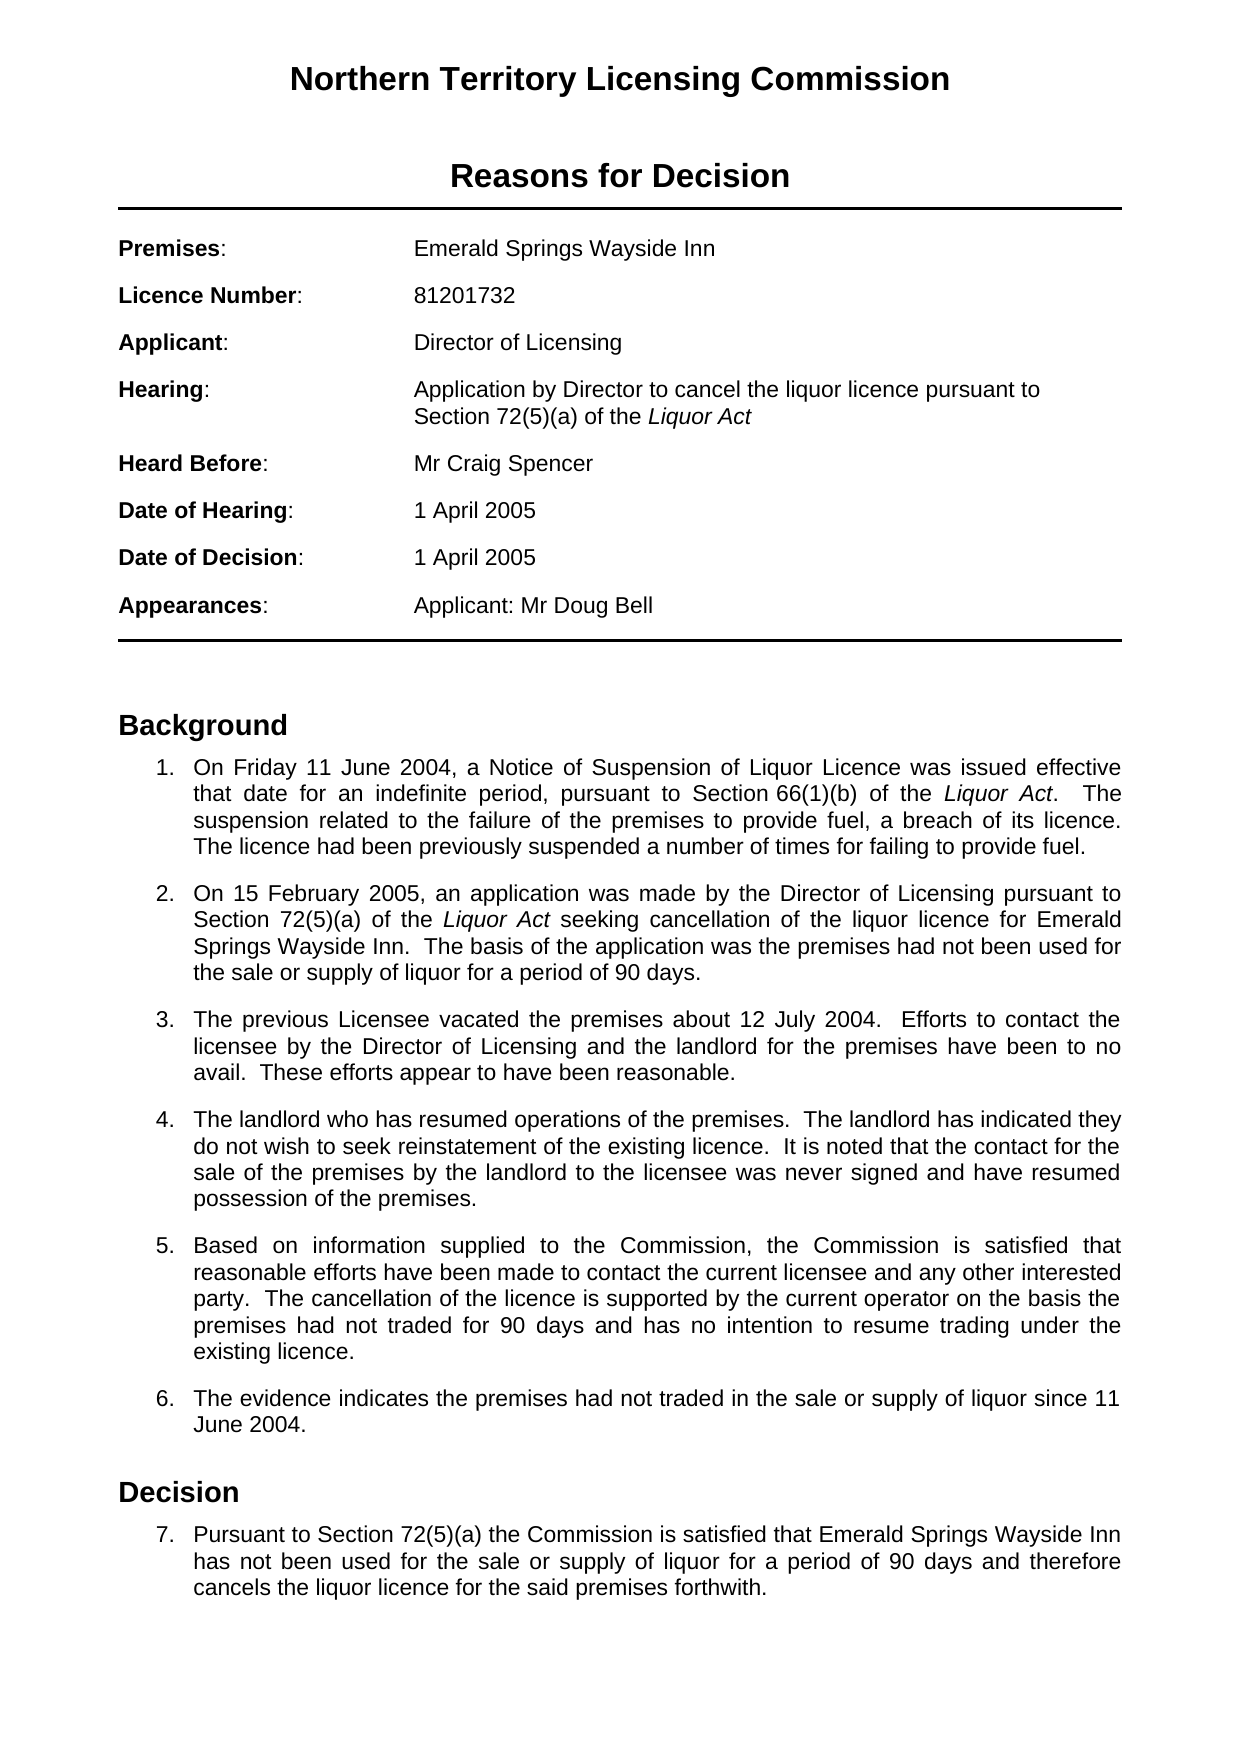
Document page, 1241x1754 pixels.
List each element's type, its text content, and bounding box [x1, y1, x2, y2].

subtitle Decision [118, 1475, 1122, 1509]
text Date of Decision: 1 April 2005 [118, 544, 1122, 571]
text Premises: Emerald Springs Wayside Inn [118, 235, 1122, 261]
text Licence Number: 81201732 [118, 282, 1122, 308]
text Heard Before: Mr Craig Spencer [118, 450, 1122, 476]
text Appearances: Applicant: Mr Doug Bell [118, 592, 1122, 618]
text Date of Hearing: 1 April 2005 [118, 497, 1122, 523]
list The previous Licensee vacated the premises about 12 July 2004. Efforts to contact the licensee by the Director of Licensing and the landlord for the premises have been to no avail. These efforts appear to have been reasonable. [156, 1006, 1122, 1085]
list Pursuant to Section 72(5)(a) the Commission is satisfied that Emerald Springs Wayside Inn has not been used for the sale or supply of liquor for a period of 90 days and therefore cancels the liquor licence for the said premises forthwith. [156, 1521, 1122, 1600]
list On Friday 11 June 2004, a Notice of Suspension of Liquor Licence was issued effective that date for an indefinite period, pursuant to Section 66(1)(b) of the Liquor Act. The suspension related to the failure of the premises to provide fuel, a breach of its licence. The licence had been previously suspended a number of times for failing to provide fuel. [156, 754, 1122, 859]
list On 15 February 2005, an application was made by the Director of Licensing pursuant to Section 72(5)(a) of the Liquor Act seeking cancellation of the liquor licence for Emerald Springs Wayside Inn. The basis of the application was the premises had not been used for the sale or supply of liquor for a period of 90 days. [156, 880, 1122, 986]
subtitle Reasons for Decision [118, 156, 1122, 207]
text Hearing: Application by Director to cancel the liquor licence pursuant to Section 72(5)(a) of the Liquor Act [118, 376, 1122, 429]
list Based on information supplied to the Commission, the Commission is satisfied that reasonable efforts have been made to contact the current licensee and any other interested party. The cancellation of the licence is supported by the current operator on the basis the premises had not traded for 90 days and has no intention to resume trading under the existing licence. [156, 1232, 1122, 1364]
list The landlord who has resumed operations of the premises. The landlord has indicated they do not wish to seek reinstatement of the existing licence. It is noted that the contact for the sale of the premises by the landlord to the licensee was never signed and have resumed possession of the premises. [156, 1106, 1122, 1212]
subtitle Background [118, 708, 1122, 741]
text Applicant: Director of Licensing [118, 329, 1122, 356]
list The evidence indicates the premises had not traded in the sale or supply of liquor since 11 June 2004. [156, 1385, 1122, 1438]
